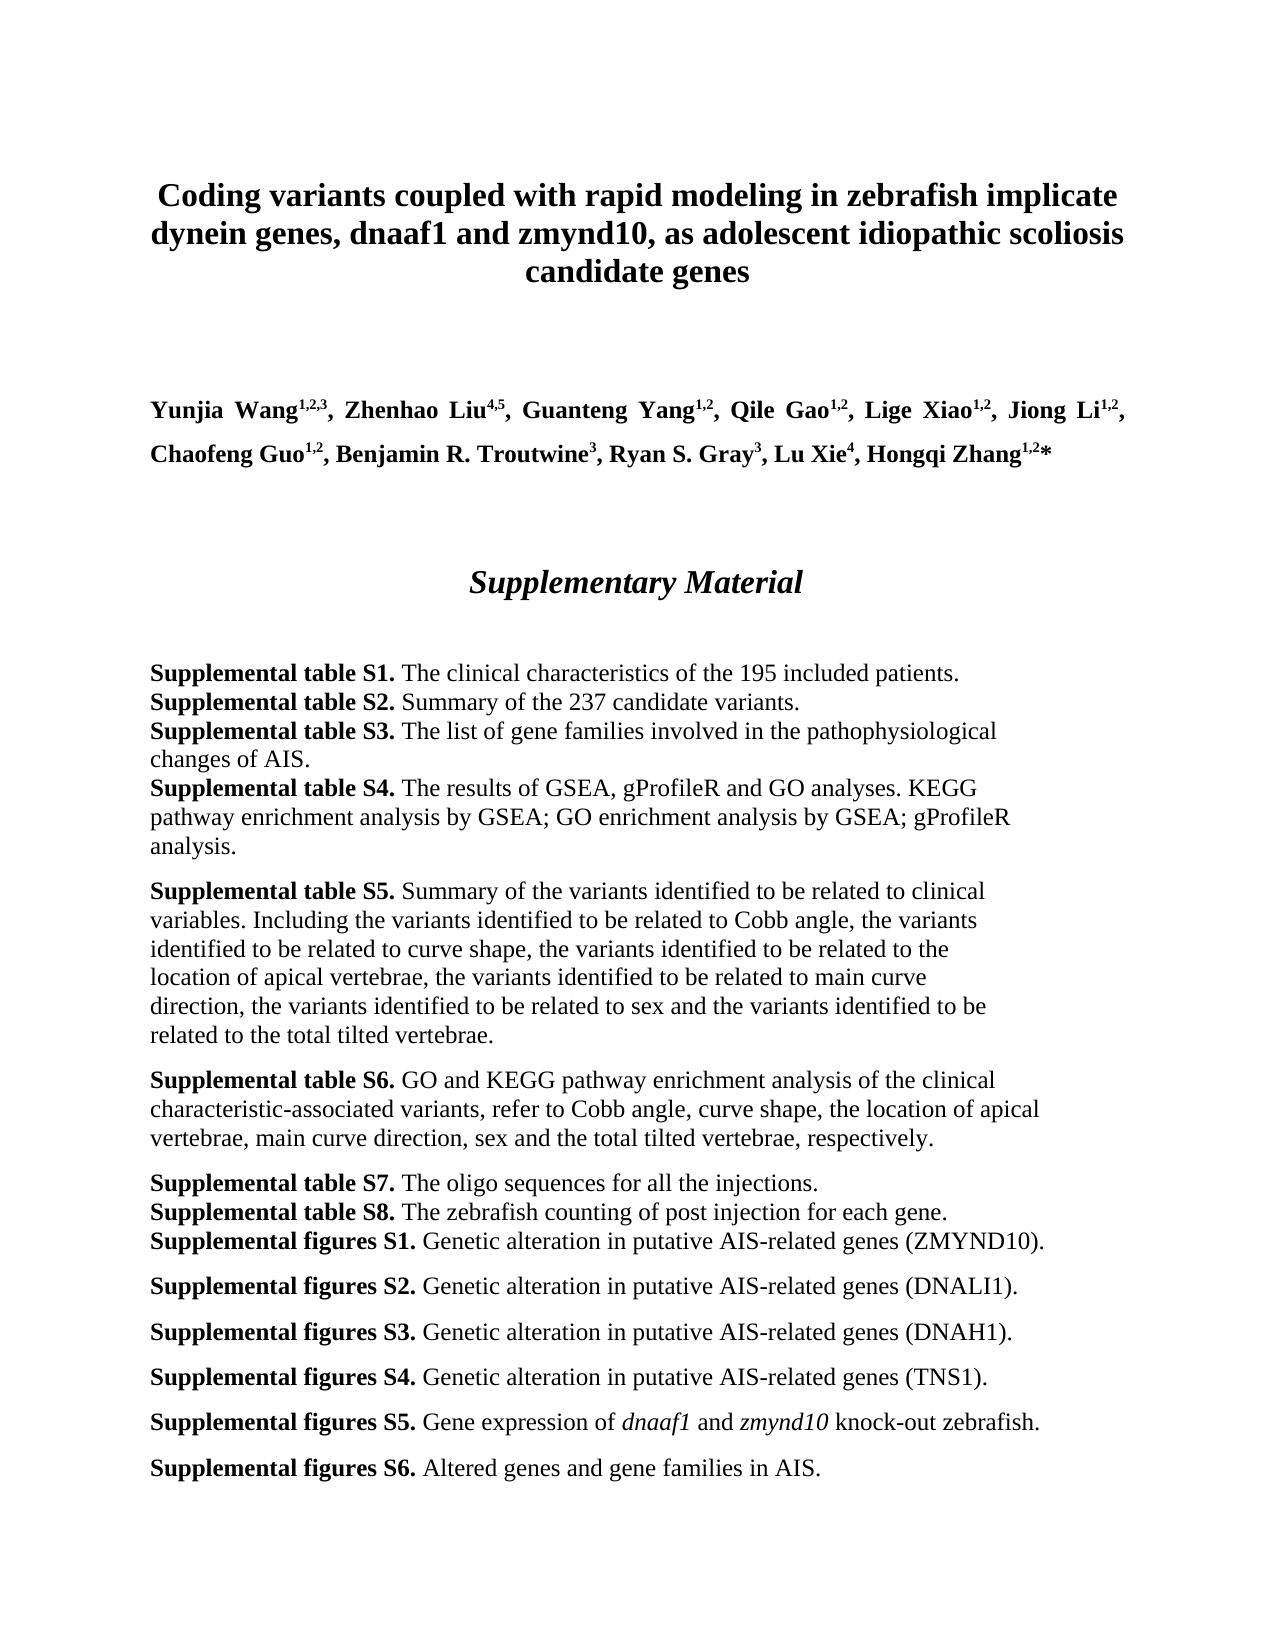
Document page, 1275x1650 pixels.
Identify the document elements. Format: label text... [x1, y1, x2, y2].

subtitle Yunjia Wang1,2,3, Zhenhao Liu4,5, Guanteng Yang1,2, Qile Gao1,2, Lige Xiao1,2, Jiong Li1,2, Chaofeng Guo1,2, Benjamin R. Troutwine3, Ryan S. Gray3, Lu Xie4, Hongqi Zhang1,2* [150, 396, 1125, 467]
text Supplementary Material [150, 562, 1125, 600]
text Supplemental table S1. The clinical characteristics of the 195 included patients. Supplemental table S2. Summary of the 237 candidate variants. Supplemental table S3. The list of gene families involved in the pathophysiological changes of AIS. Supplemental table S4. The results of GSEA, gProfileR and GO analyses. KEGG pathway enrichment analysis by GSEA; GO enrichment analysis by GSEA; gProfileR analysis. [150, 658, 1125, 859]
text Supplemental table S7. The oligo sequences for all the injections. Supplemental table S8. The zebrafish counting of post injection for each gene. Supplemental figures S1. Genetic alteration in putative AIS-related genes (ZMYND10). [150, 1168, 1125, 1254]
text Supplemental table S6. GO and KEGG pathway enrichment analysis of the clinical characteristic-associated variants, refer to Cobb angle, curve shape, the location of apical vertebrae, main curve direction, sex and the total tilted vertebrae, respectively. [150, 1065, 1125, 1152]
text Supplemental figures S5. Gene expression of dnaaf1 and zmynd10 knock-out zebrafish. [150, 1407, 1125, 1436]
text Supplemental figures S2. Genetic alteration in putative AIS-related genes (DNALI1). [150, 1271, 1125, 1300]
text Supplemental table S5. Summary of the variants identified to be related to clinical variables. Including the variants identified to be related to Cobb angle, the variants identified to be related to curve shape, the variants identified to be related to the location of apical vertebrae, the variants identified to be related to main curve direction, the variants identified to be related to sex and the variants identified to be related to the total tilted vertebrae. [150, 876, 1125, 1049]
text Supplemental figures S3. Genetic alteration in putative AIS-related genes (DNAH1). [150, 1317, 1125, 1345]
title Coding variants coupled with rapid modeling in zebrafish implicate dynein genes, dnaaf1 and zmynd10, as adolescent idiopathic scoliosis candidate genes [150, 175, 1125, 290]
text Supplemental figures S6. Altered genes and gene families in AIS. [150, 1453, 1125, 1482]
text Supplemental figures S4. Genetic alteration in putative AIS-related genes (TNS1). [150, 1362, 1125, 1391]
